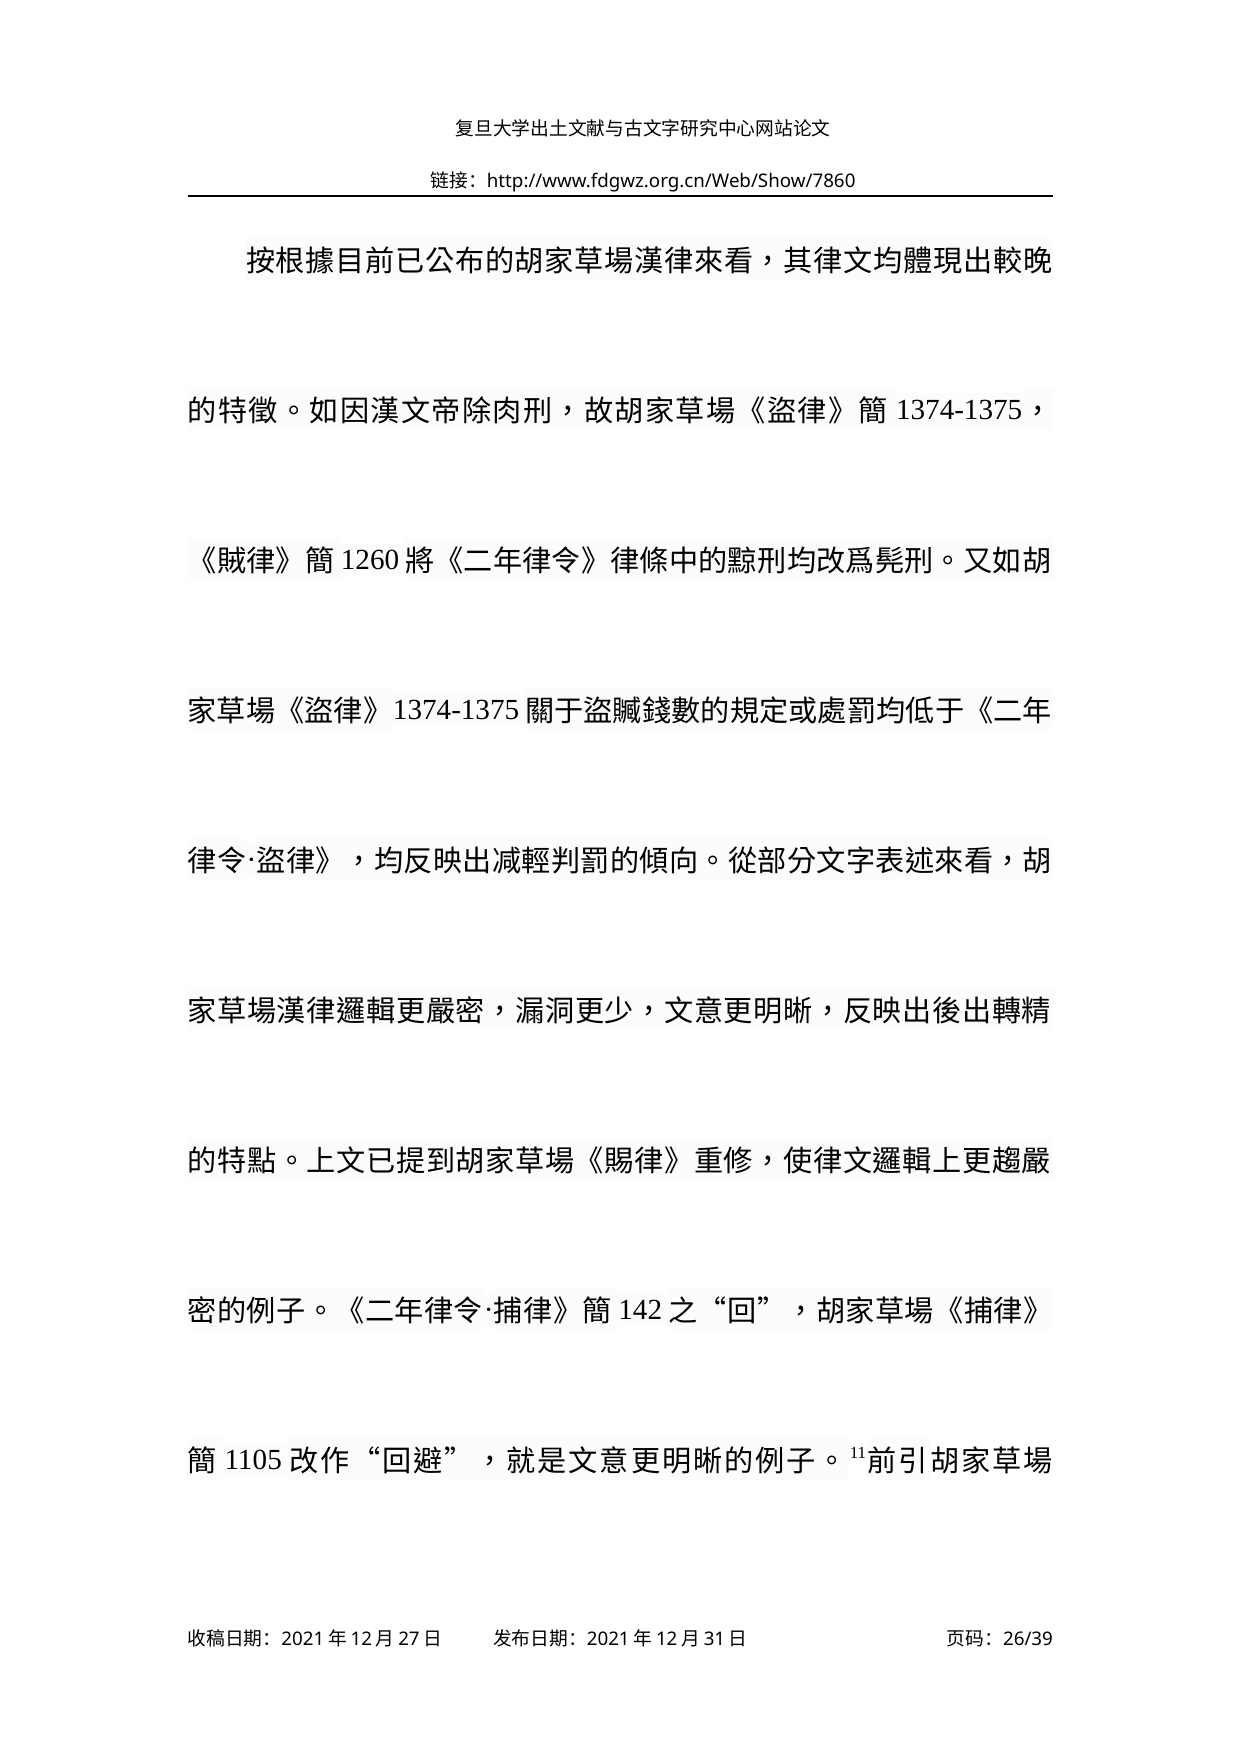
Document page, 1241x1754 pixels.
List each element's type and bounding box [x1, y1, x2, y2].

text [187, 222, 1053, 1497]
